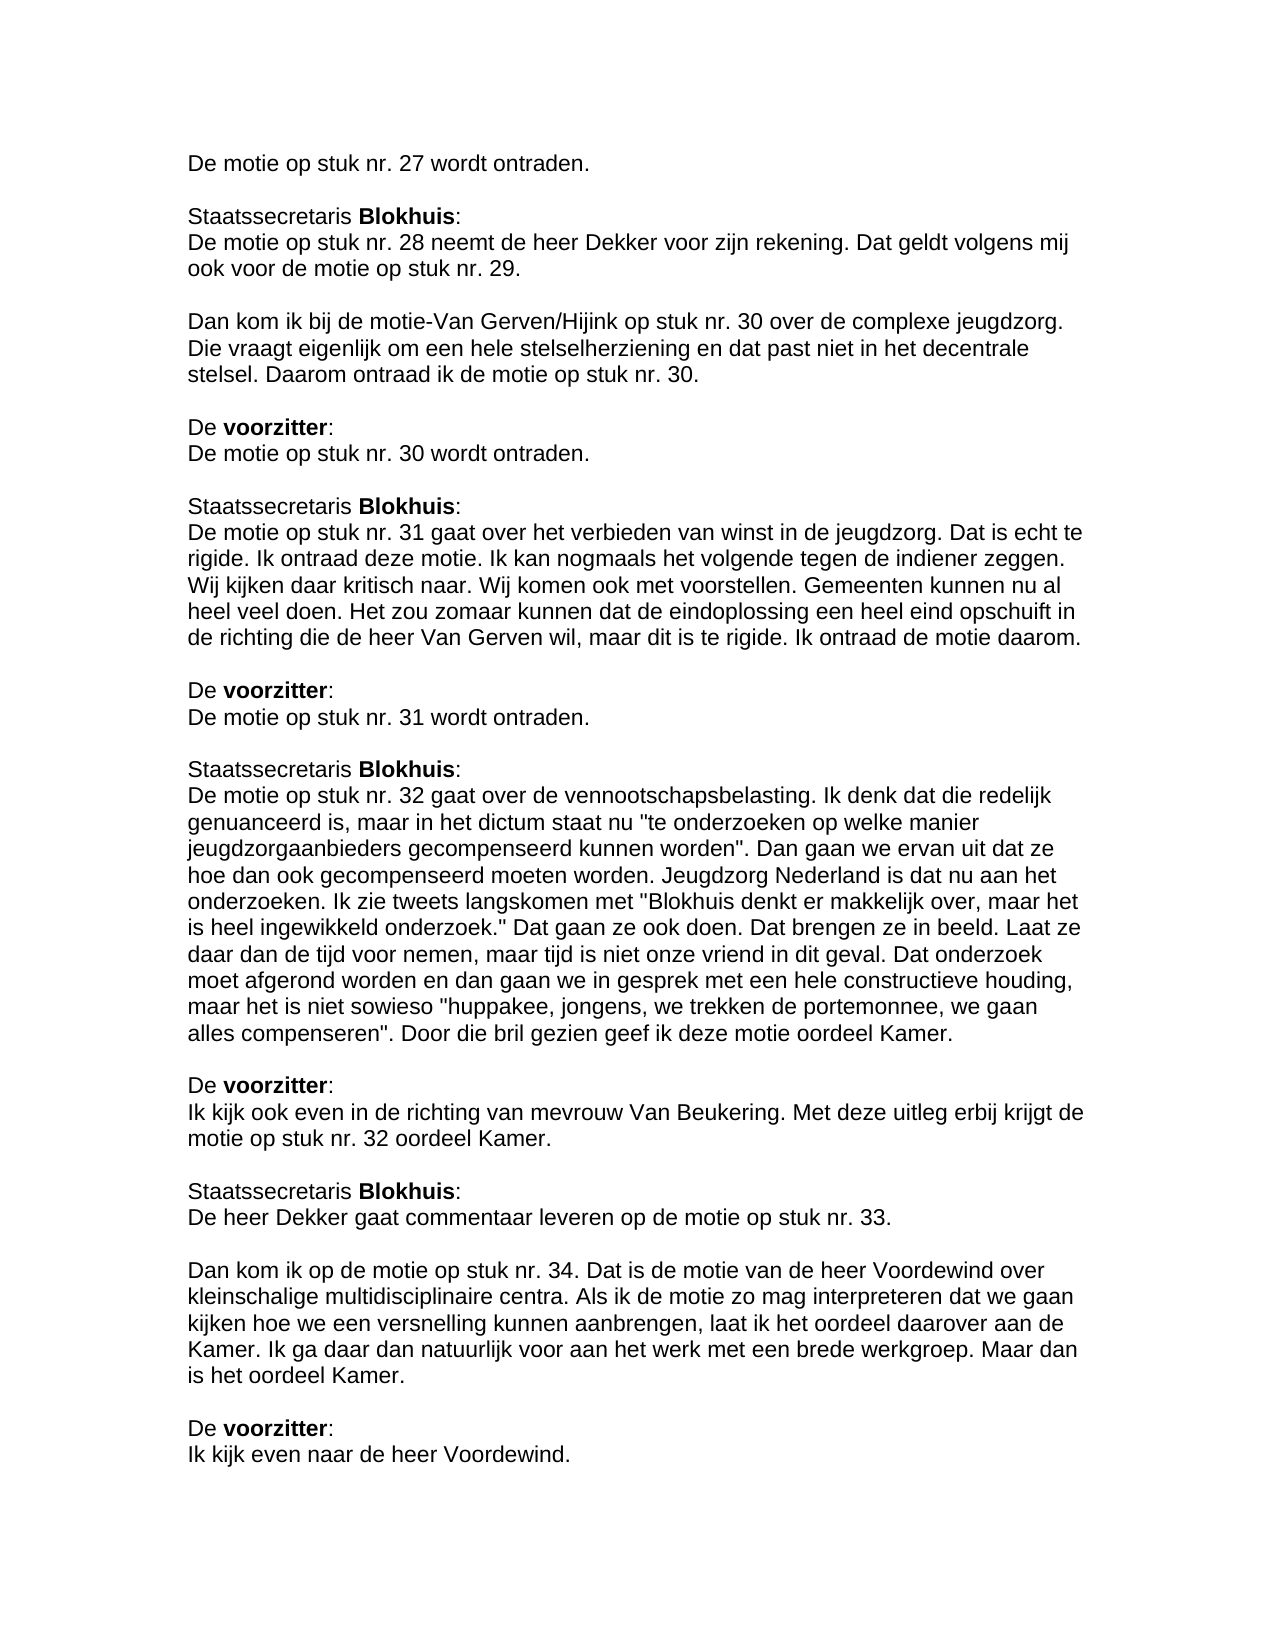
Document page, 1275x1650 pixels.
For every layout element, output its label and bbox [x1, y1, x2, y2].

text [187, 150, 1087, 1494]
